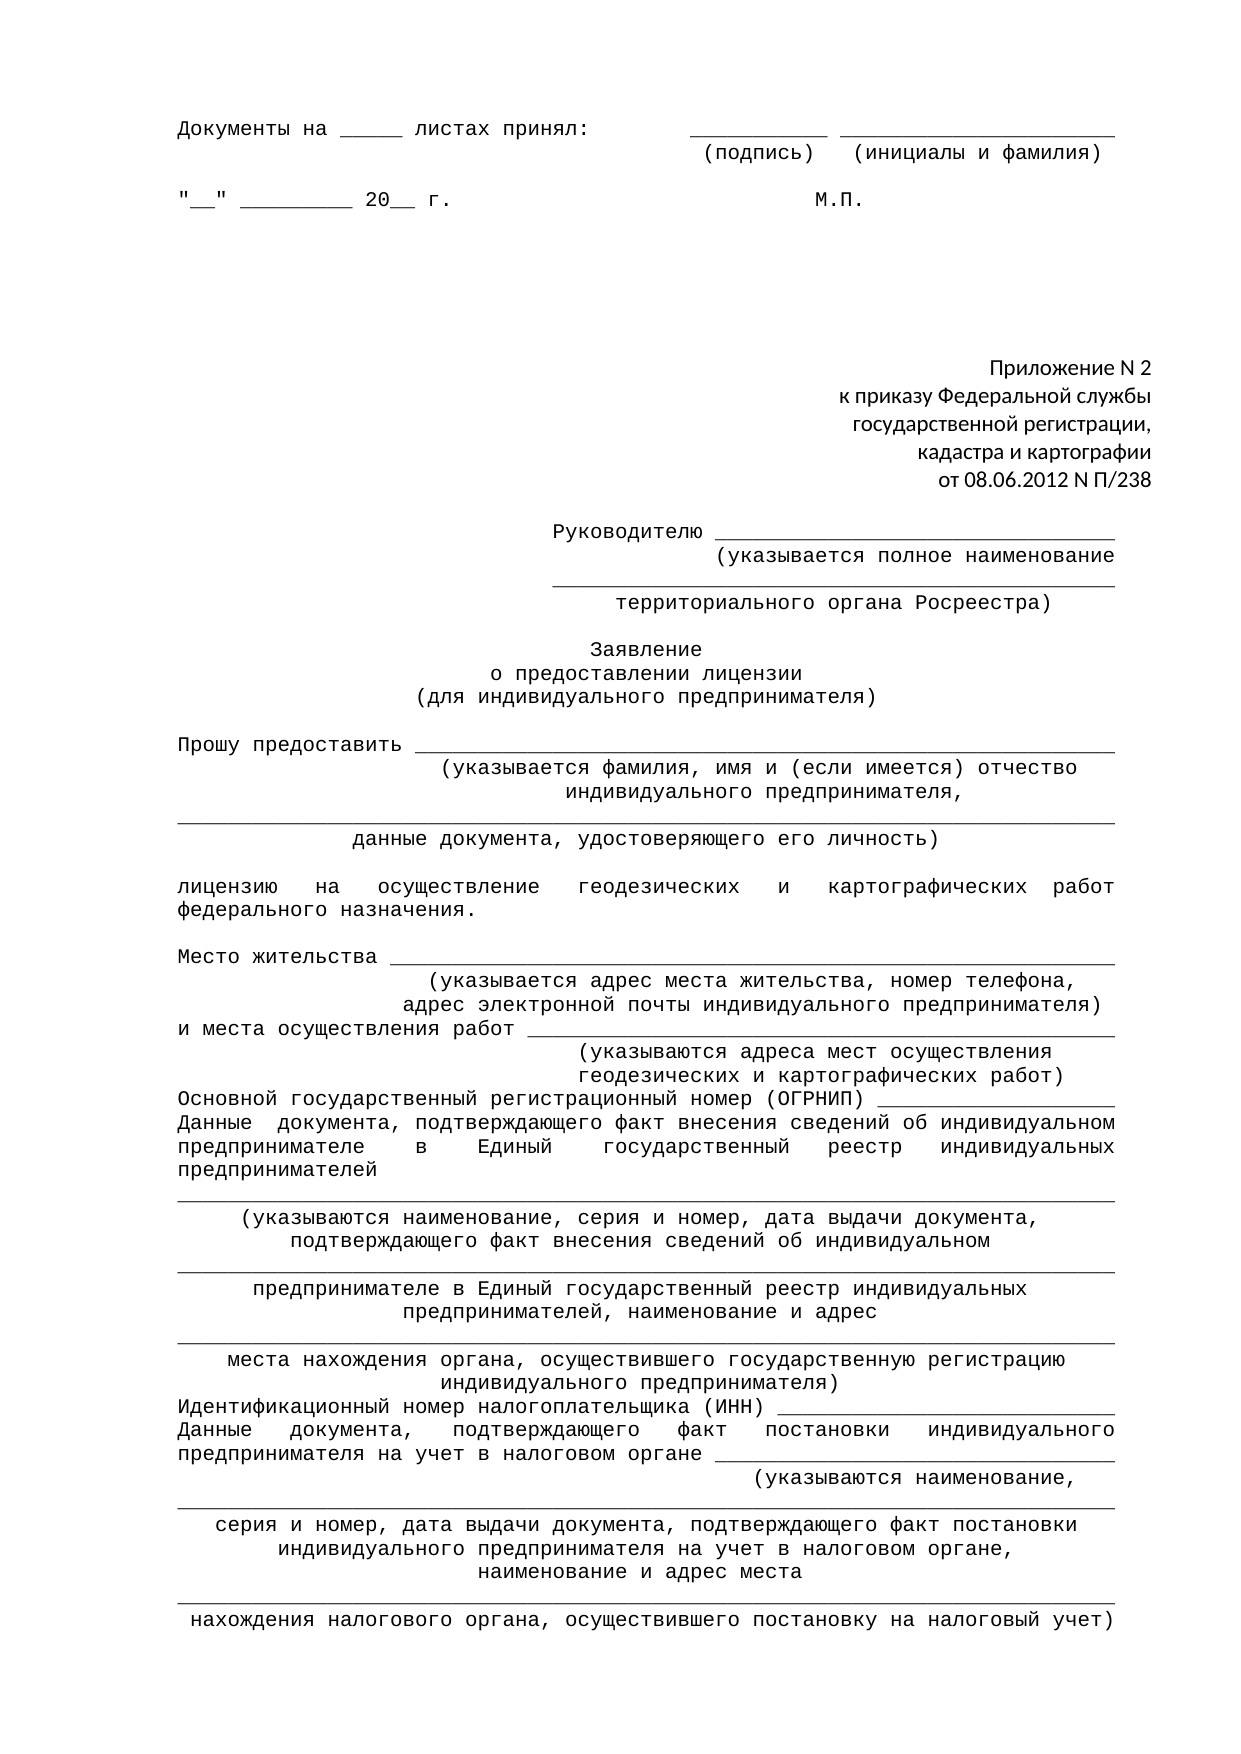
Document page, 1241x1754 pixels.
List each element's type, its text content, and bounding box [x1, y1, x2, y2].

text лицензию на осуществление геодезических и картографических работ [177, 876, 1152, 899]
text серия и номер, дата выдачи документа, подтверждающего факт постановки [177, 1514, 1152, 1538]
text (указывается фамилия, имя и (если имеется) отчество [177, 757, 1152, 781]
text Идентификационный номер налогоплательщика (ИНН) ___________________________ [177, 1396, 1152, 1419]
text к приказу Федеральной службы [177, 381, 1152, 409]
text места нахождения органа, осуществившего государственную регистрацию [177, 1348, 1152, 1372]
text ___________________________________________________________________________ [177, 1183, 1152, 1207]
text ___________________________________________________________________________ [177, 1325, 1152, 1348]
text "__" _________ 20__ г. М.П. [177, 189, 1152, 213]
text геодезических и картографических работ) [177, 1065, 1152, 1088]
text (указываются наименование, серия и номер, дата выдачи документа, [177, 1207, 1152, 1230]
text наименование и адрес места [177, 1561, 1152, 1585]
text Место жительства __________________________________________________________ [177, 947, 1152, 970]
text территориального органа Росреестра) [177, 592, 1152, 616]
text и места осуществления работ _______________________________________________ [177, 1017, 1152, 1041]
text предпринимателе в Единый государственный реестр индивидуальных [177, 1136, 1152, 1159]
text предпринимателе в Единый государственный реестр индивидуальных [177, 1278, 1152, 1301]
text государственной регистрации, [177, 409, 1152, 437]
text кадастра и картографии [177, 437, 1152, 465]
text адрес электронной почты индивидуального предпринимателя) [177, 994, 1152, 1017]
text (указываются адреса мест осуществления [177, 1041, 1152, 1065]
text предпринимателей, наименование и адрес [177, 1301, 1152, 1325]
text Приложение N 2 [177, 353, 1152, 381]
text Данные документа, подтверждающего факт внесения сведений об индивидуальном [177, 1112, 1152, 1136]
text Прошу предоставить ________________________________________________________ [177, 734, 1152, 757]
text от 08.06.2012 N П/238 [177, 465, 1152, 493]
text о предоставлении лицензии [177, 663, 1152, 686]
text подтверждающего факт внесения сведений об индивидуальном [177, 1230, 1152, 1254]
text ___________________________________________________________________________ [177, 1585, 1152, 1609]
text Данные документа, подтверждающего факт постановки индивидуального [177, 1419, 1152, 1443]
text индивидуального предпринимателя) [177, 1372, 1152, 1396]
text Основной государственный регистрационный номер (ОГРНИП) ___________________ [177, 1088, 1152, 1112]
text предпринимателей [177, 1159, 1152, 1183]
text ___________________________________________________________________________ [177, 1254, 1152, 1278]
text индивидуального предпринимателя на учет в налоговом органе, [177, 1538, 1152, 1561]
text (подпись) (инициалы и фамилия) [177, 142, 1152, 165]
text ___________________________________________________________________________ [177, 805, 1152, 828]
text (для индивидуального предпринимателя) [177, 686, 1152, 710]
text Документы на _____ листах принял: ___________ ______________________ [177, 118, 1152, 142]
text индивидуального предпринимателя, [177, 781, 1152, 805]
text _____________________________________________ [177, 568, 1152, 592]
text (указываются наименование, [177, 1467, 1152, 1490]
text Заявление [177, 639, 1152, 663]
text (указывается полное наименование [177, 544, 1152, 568]
text ___________________________________________________________________________ [177, 1490, 1152, 1514]
text федерального назначения. [177, 899, 1152, 923]
text предпринимателя на учет в налоговом органе ________________________________ [177, 1443, 1152, 1467]
text данные документа, удостоверяющего его личность) [177, 828, 1152, 852]
text Руководителю ________________________________ [177, 521, 1152, 544]
text (указывается адрес места жительства, номер телефона, [177, 970, 1152, 994]
text нахождения налогового органа, осуществившего постановку на налоговый учет) [177, 1609, 1152, 1632]
